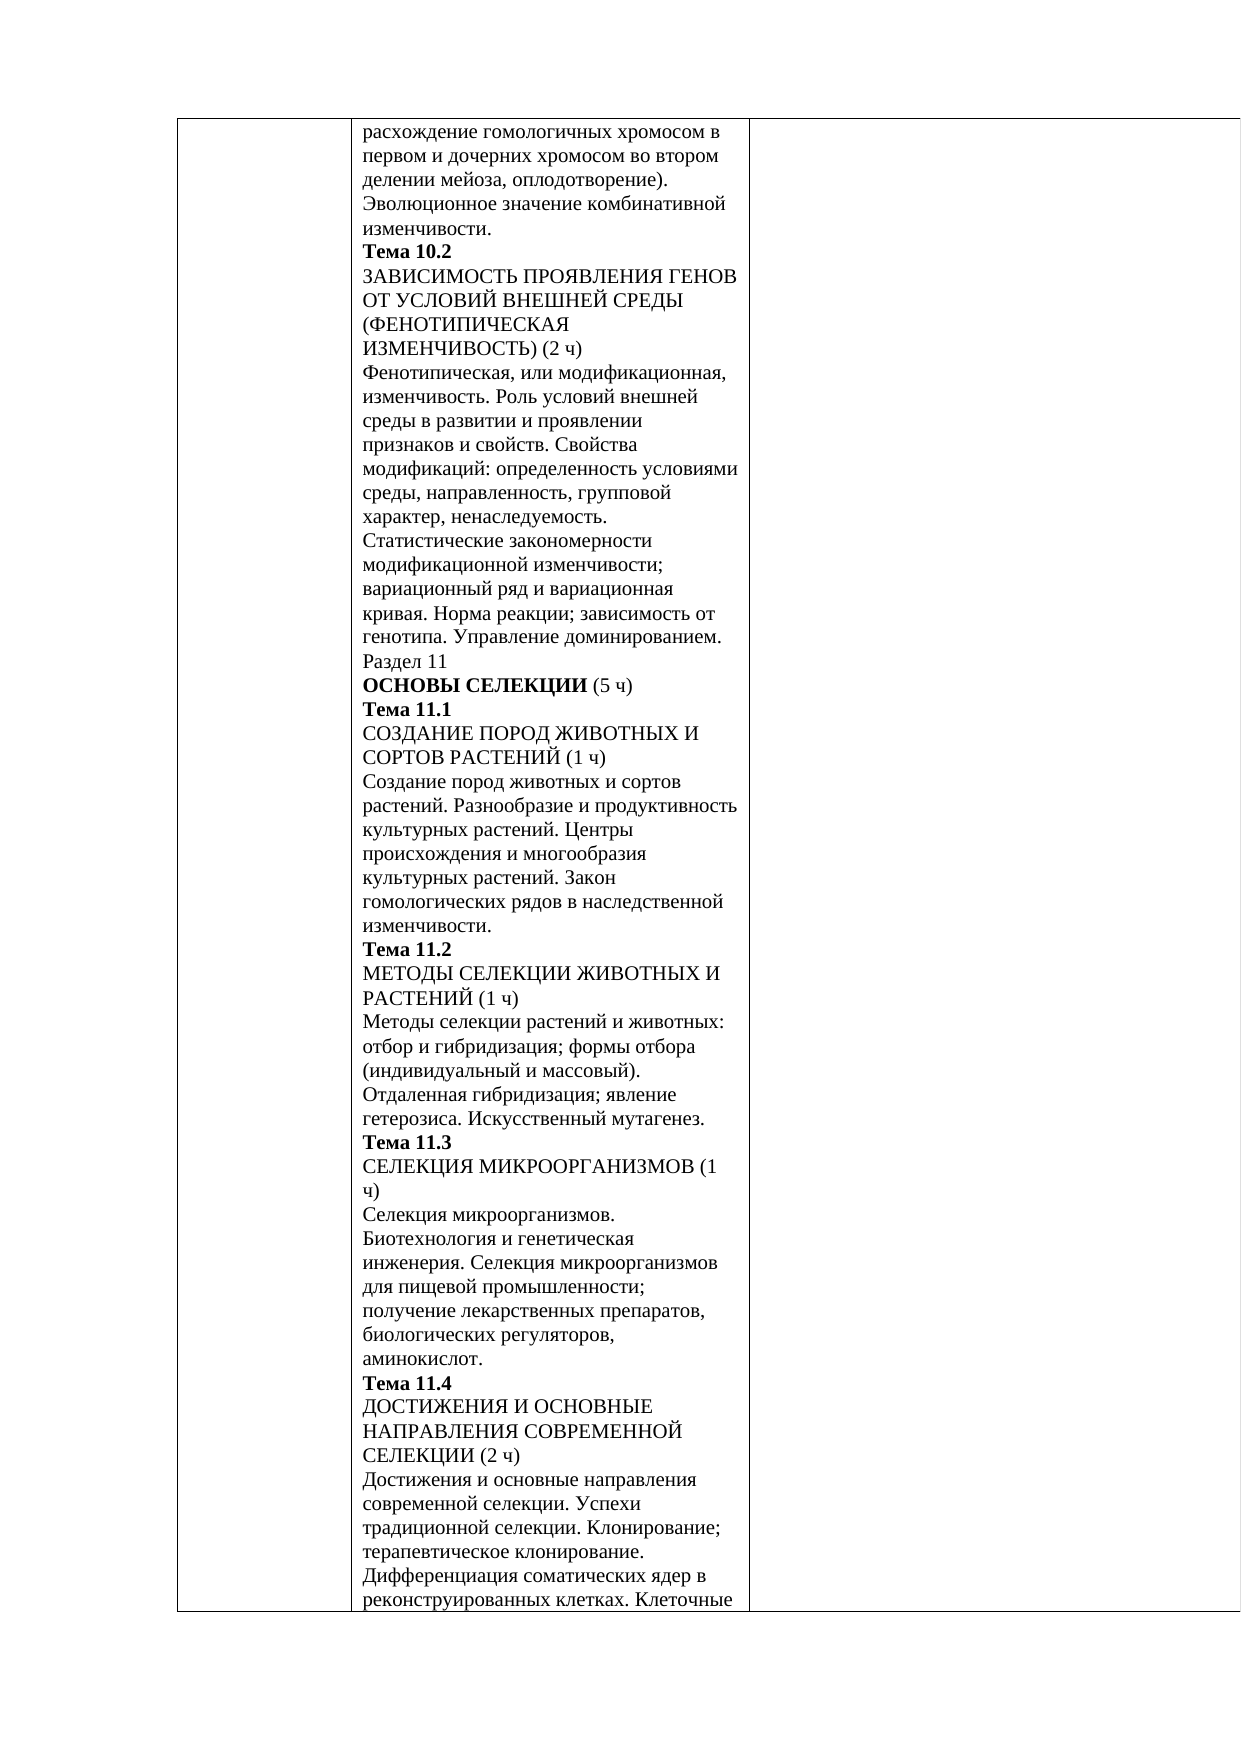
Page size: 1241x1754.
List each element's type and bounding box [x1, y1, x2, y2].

table_cell [178, 119, 351, 1611]
table_cell [352, 119, 749, 1611]
table_cell [750, 119, 1240, 1611]
